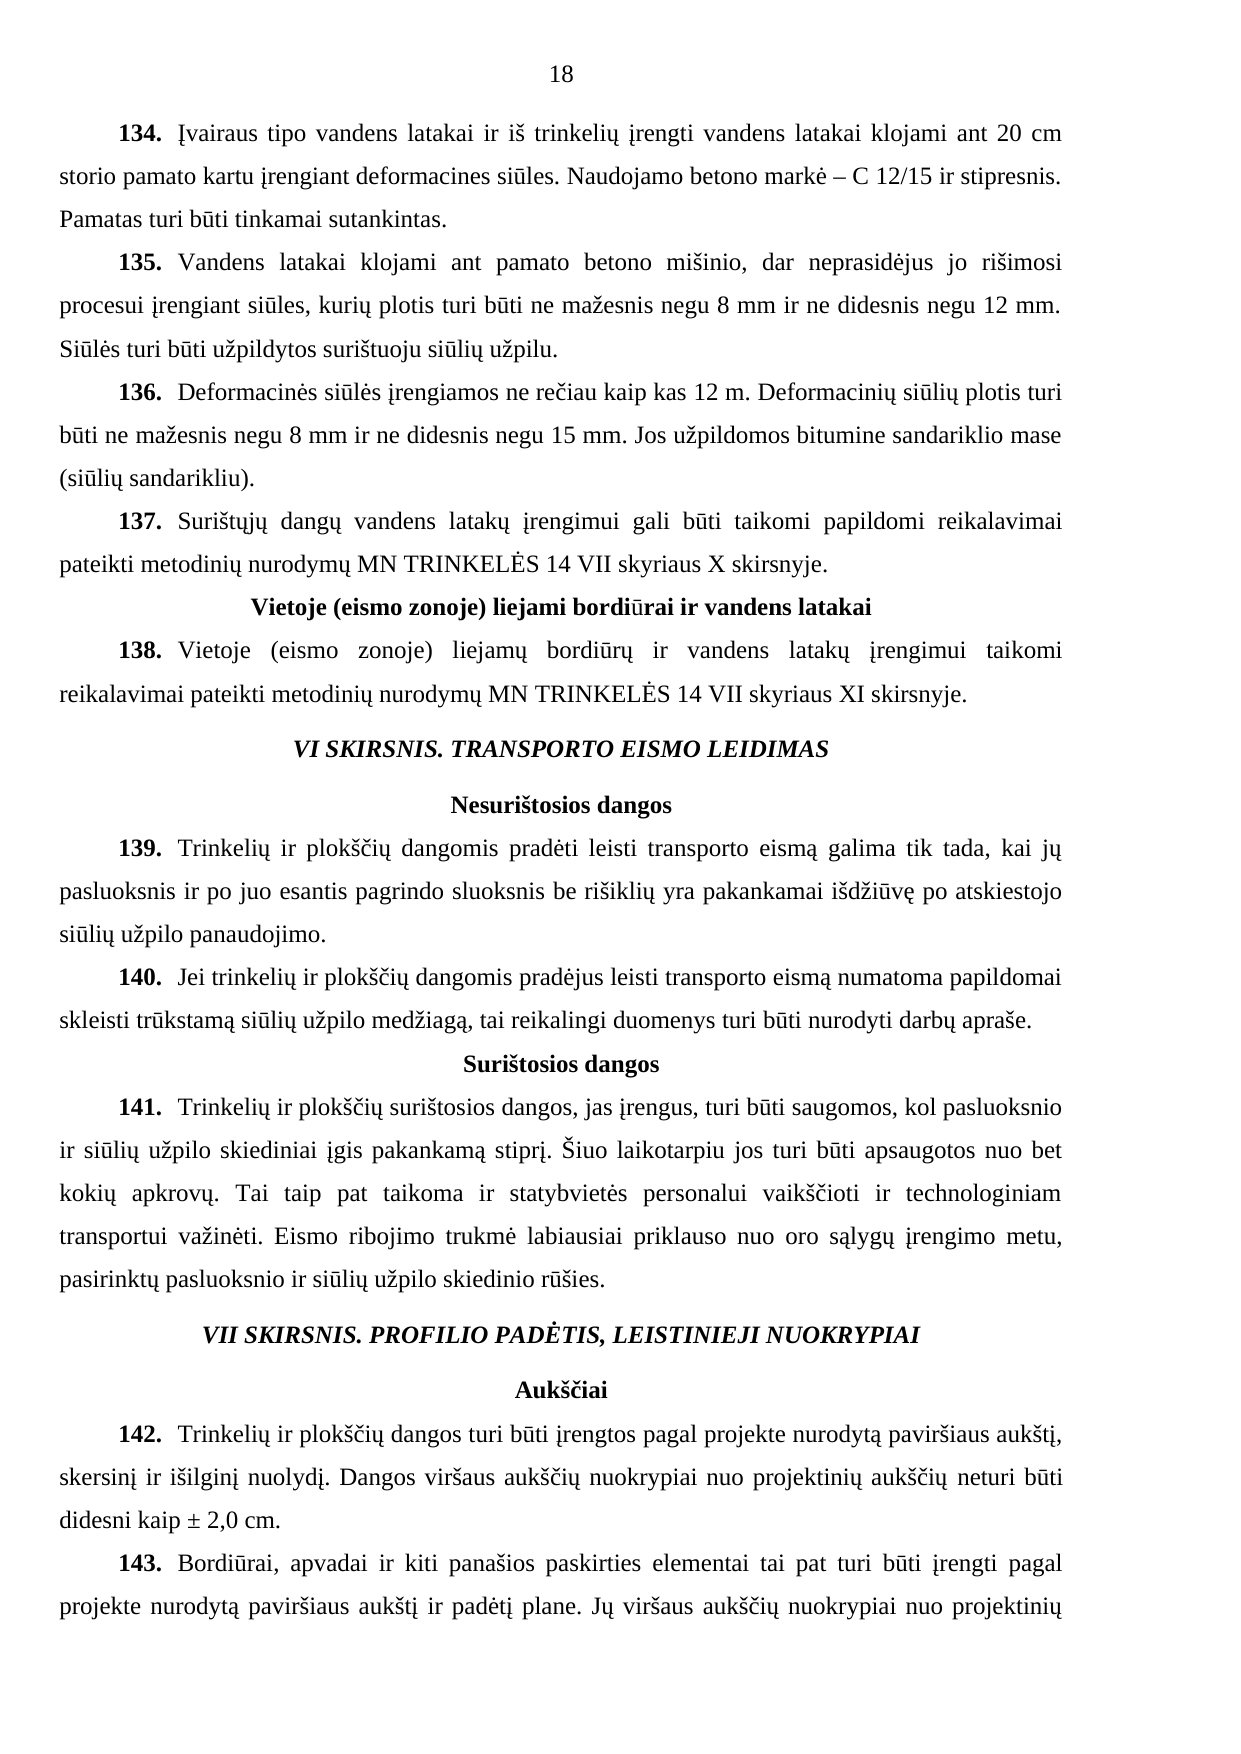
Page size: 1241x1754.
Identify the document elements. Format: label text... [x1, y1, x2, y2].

list Vietoje (eismo zonoje) liejamų bordiūrų ir vandens latakų įrengimui taikomi reikalavimai pateikti metodinių nurodymų MN TRINKELĖS 14 VII skyriaus XI skirsnyje. [59, 636, 1063, 707]
list Trinkelių ir plokščių dangos turi būti įrengtos pagal projekte nurodytą paviršiaus aukštį, skersinį ir išilginį nuolydį. Dangos viršaus aukščių nuokrypiai nuo projektinių aukščių neturi būti didesni kaip ± 2,0 cm. [59, 1419, 1063, 1534]
list Deformacinės siūlės įrengiamos ne rečiau kaip kas 12 m. Deformacinių siūlių plotis turi būti ne mažesnis negu 8 mm ir ne didesnis negu 15 mm. Jos užpildomos bitumine sandariklio mase (siūlių sandarikliu). [59, 377, 1063, 492]
list Vandens latakai klojami ant pamato betono mišinio, dar neprasidėjus jo rišimosi procesui įrengiant siūles, kurių plotis turi būti ne mažesnis negu 8 mm ir ne didesnis negu 12 mm. Siūlės turi būti užpildytos surištuoju siūlių užpilu. [59, 247, 1063, 362]
text VI SKIRSNIS. TRANSPORTO EISMO LEIDIMAS [59, 734, 1063, 763]
text Vietoje (eismo zonoje) liejami bordiūrai ir vandens latakai [59, 592, 1063, 621]
list Trinkelių ir plokščių dangomis pradėti leisti transporto eismą galima tik tada, kai jų pasluoksnis ir po juo esantis pagrindo sluoksnis be rišiklių yra pakankamai išdžiūvę po atskiestojo siūlių užpilo panaudojimo. [59, 833, 1063, 948]
text Aukščiai [59, 1376, 1063, 1404]
list Jei trinkelių ir plokščių dangomis pradėjus leisti transporto eismą numatoma papildomai skleisti trūkstamą siūlių užpilo medžiagą, tai reikalingi duomenys turi būti nurodyti darbų apraše. [59, 962, 1063, 1034]
list Surištųjų dangų vandens latakų įrengimui gali būti taikomi papildomi reikalavimai pateikti metodinių nurodymų MN TRINKELĖS 14 VII skyriaus X skirsnyje. [59, 506, 1063, 578]
list Įvairaus tipo vandens latakai ir iš trinkelių įrengti vandens latakai klojami ant 20 cm storio pamato kartu įrengiant deformacines siūles. Naudojamo betono markė – C 12/15 ir stipresnis. Pamatas turi būti tinkamai sutankintas. [59, 118, 1063, 233]
text VII SKIRSNIS. PROFILIO PADĖTIS, LEISTINIEJI NUOKRYPIAI [59, 1320, 1063, 1349]
text Nesurištosios dangos [59, 790, 1063, 819]
text Surištosios dangos [59, 1049, 1063, 1077]
list Trinkelių ir plokščių surištosios dangos, jas įrengus, turi būti saugomos, kol pasluoksnio ir siūlių užpilo skiediniai įgis pakankamą stiprį. Šiuo laikotarpiu jos turi būti apsaugotos nuo bet kokių apkrovų. Tai taip pat taikoma ir statybvietės personalui vaikščioti ir technologiniam transportui važinėti. Eismo ribojimo trukmė labiausiai priklauso nuo oro sąlygų įrengimo metu, pasirinktų pasluoksnio ir siūlių užpilo skiedinio rūšies. [59, 1092, 1063, 1293]
